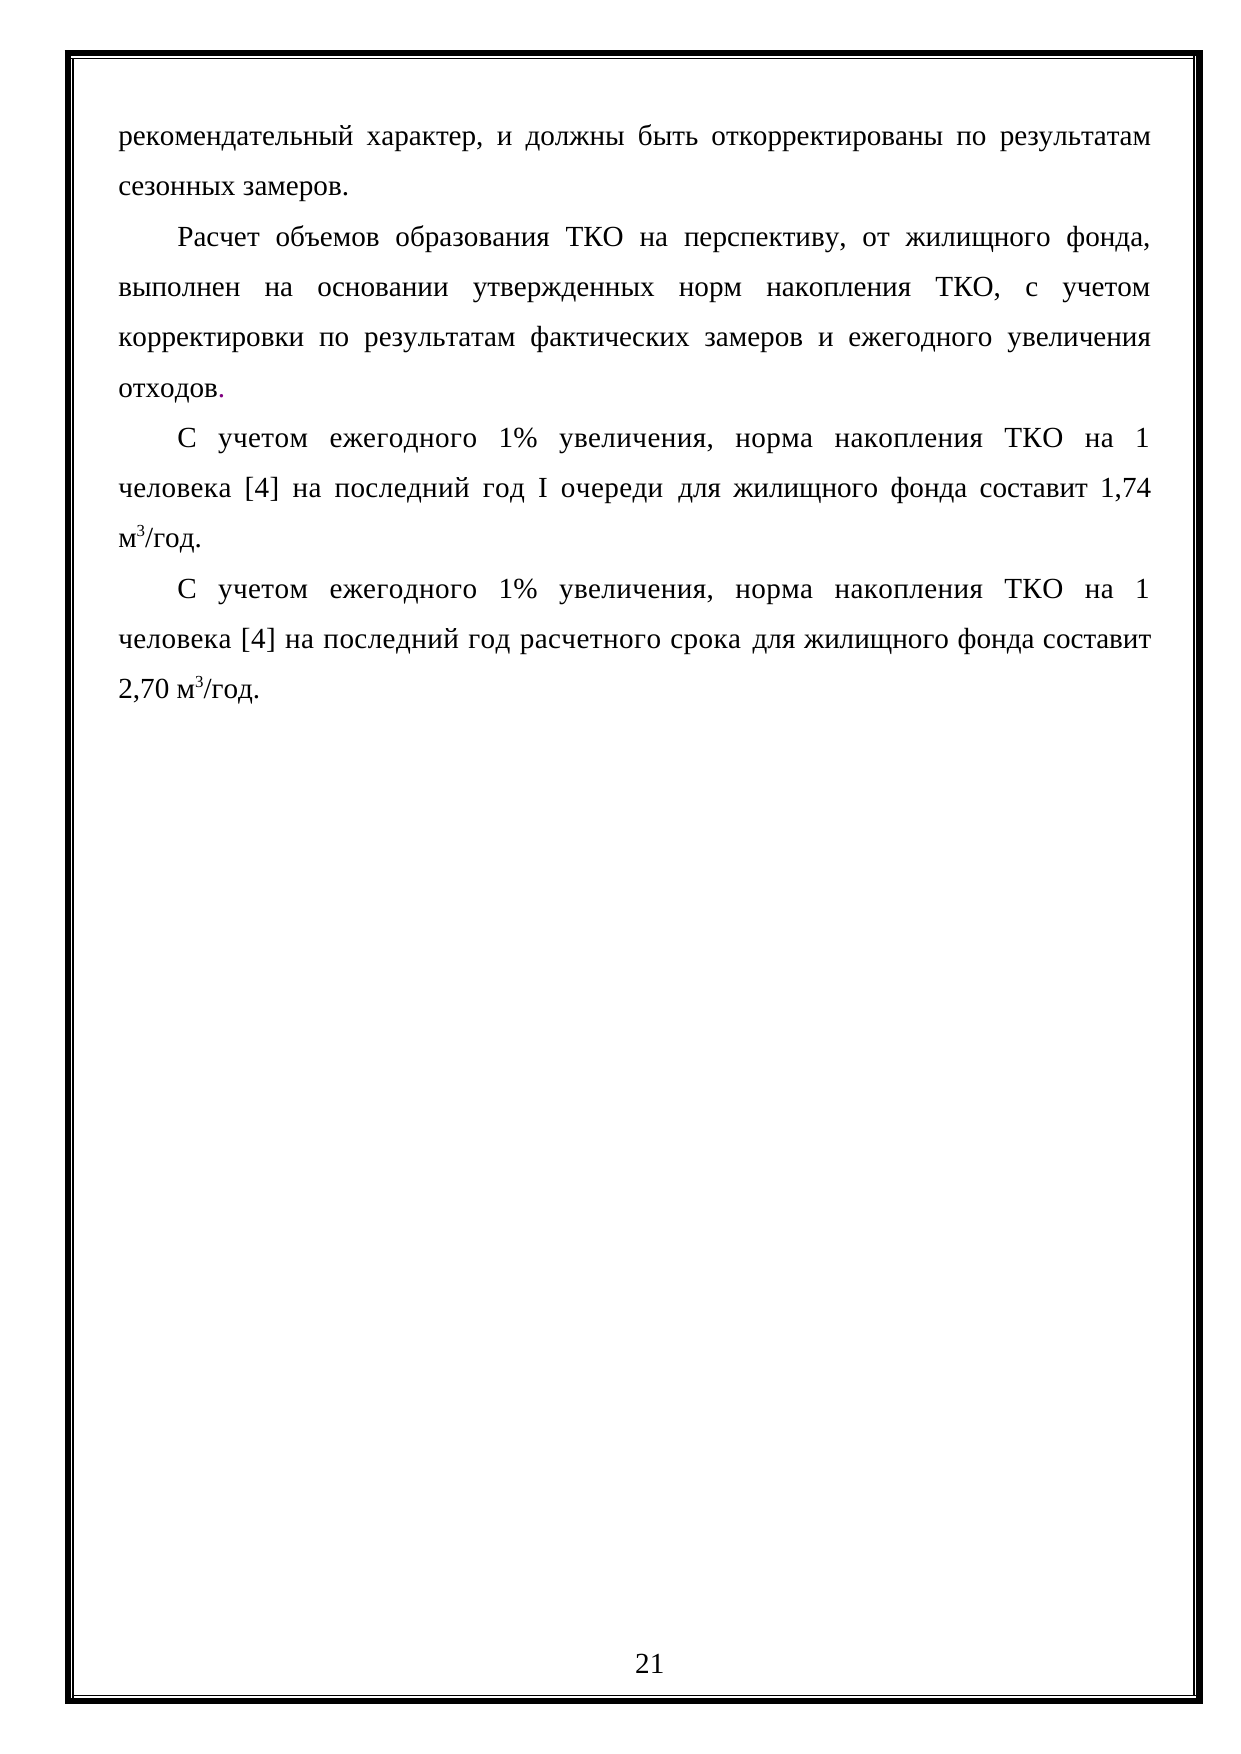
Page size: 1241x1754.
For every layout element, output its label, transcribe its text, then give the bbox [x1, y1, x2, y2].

text С учетом ежегодного 1% увеличения, норма накопления ТКО на 1 человека [4] на последний год I очереди для жилищного фонда составит 1,74 м3/год. [118, 420, 1152, 554]
text Расчет объемов образования ТКО на перспективу, от жилищного фонда, выполнен на основании утвержденных норм накопления ТКО, с учетом корректировки по результатам фактических замеров и ежегодного увеличения отходов. [118, 219, 1152, 403]
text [118, 118, 1152, 202]
text С учетом ежегодного 1% увеличения, норма накопления ТКО на 1 человека [4] на последний год расчетного срока для жилищного фонда составит 2,70 м3/год. [118, 571, 1152, 705]
